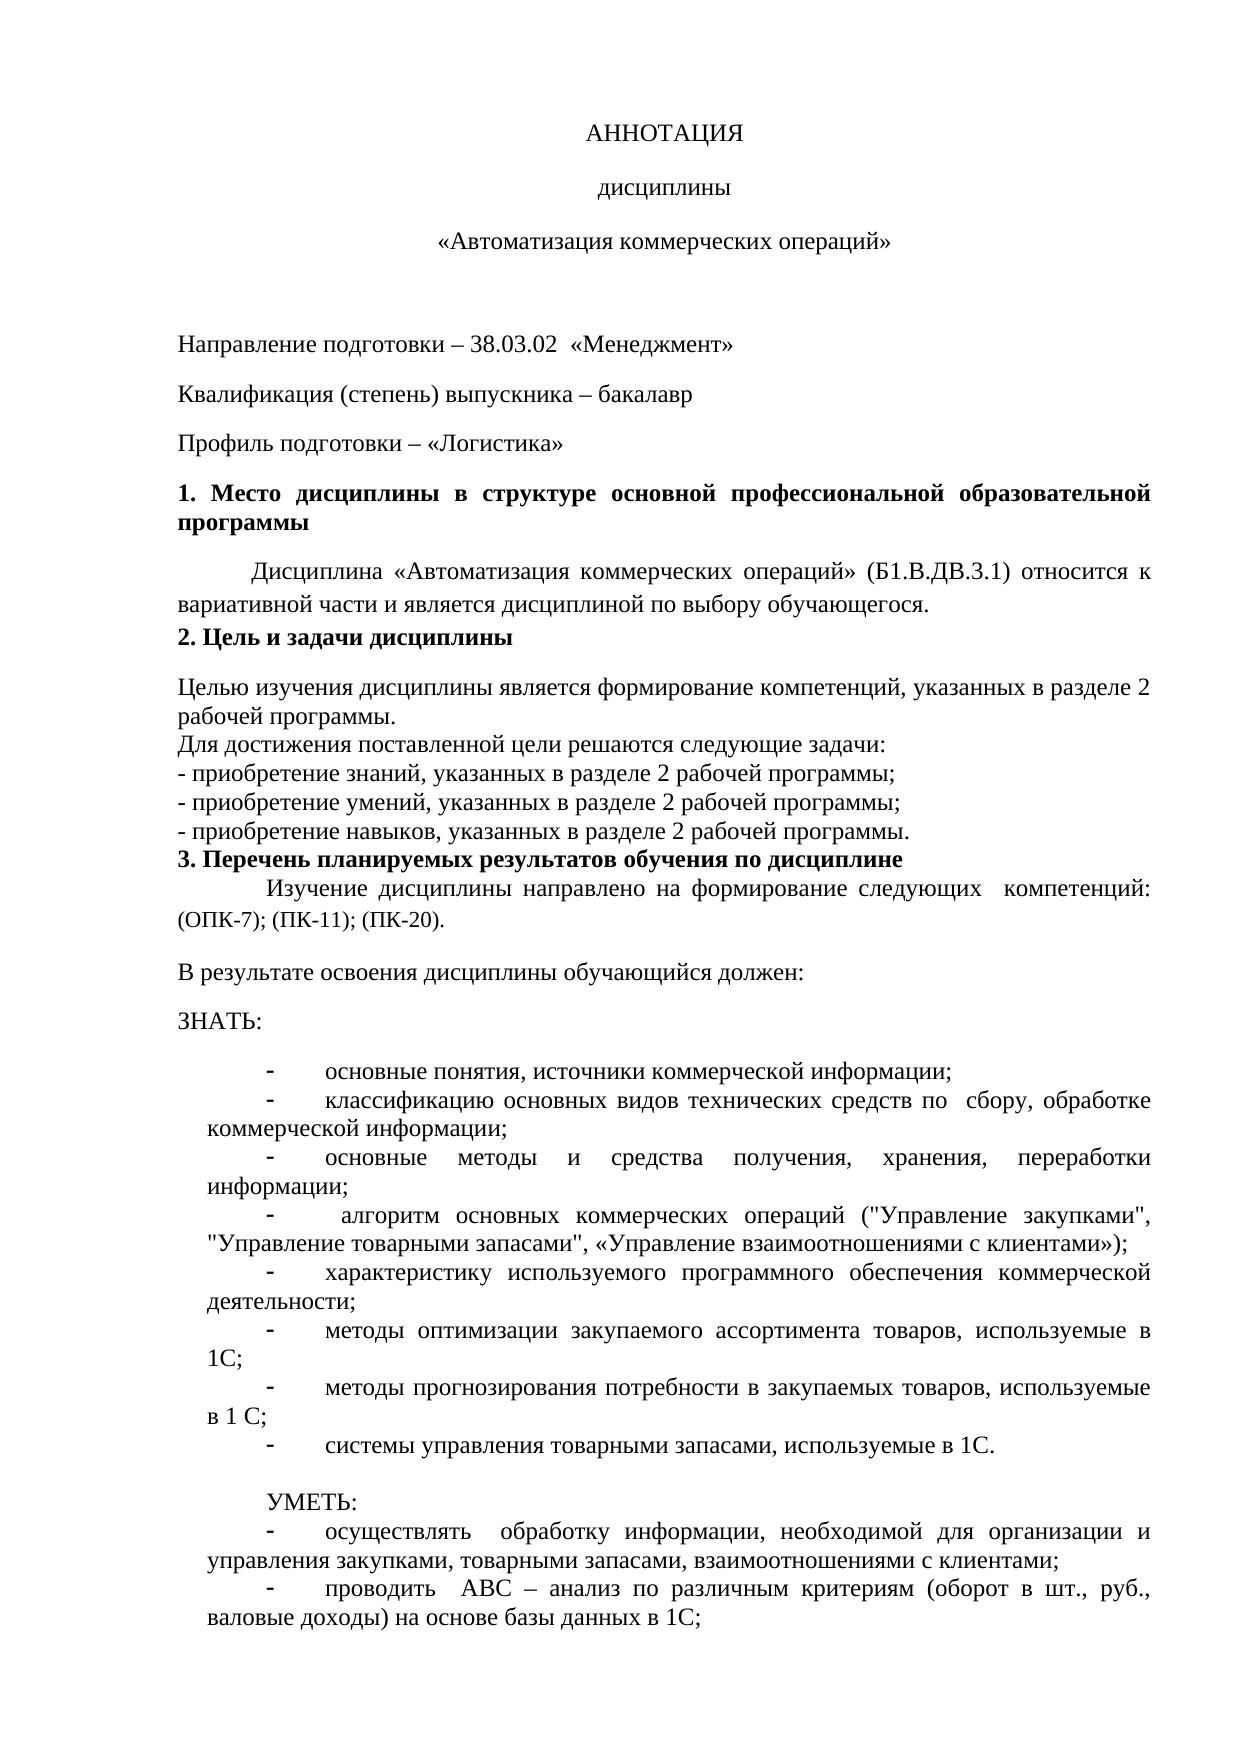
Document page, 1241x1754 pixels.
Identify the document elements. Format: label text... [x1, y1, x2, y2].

text - приобретение навыков, указанных в разделе 2 рабочей программы. [177, 816, 1152, 844]
text «Автоматизация коммерческих операций» [177, 226, 1152, 254]
list осуществлять обработку информации, необходимой для организации и управления закупками, товарными запасами, взаимоотношениями с клиентами; [207, 1516, 1152, 1573]
text Дисциплина «Автоматизация коммерческих операций» (Б1.В.ДВ.3.1) относится к вариативной части и является дисциплиной по выбору обучающегося. [177, 556, 1152, 618]
list методы оптимизации закупаемого ассортимента товаров, используемые в 1С; [207, 1315, 1152, 1372]
list основные методы и средства получения, хранения, переработки информации; [207, 1142, 1152, 1200]
text Квалификация (степень) выпускника – бакалавр [177, 379, 1152, 408]
list проводить АВС – анализ по различным критериям (оборот в шт., руб., валовые доходы) на основе базы данных в 1С; [207, 1573, 1152, 1631]
text Профиль подготовки – «Логистика» [177, 428, 1152, 457]
text - приобретение умений, указанных в разделе 2 рабочей программы; [177, 787, 1152, 816]
text Целью изучения дисциплины является формирование компетенций, указанных в разделе 2 рабочей программы. [177, 672, 1152, 729]
list классификацию основных видов технических средств по сбору, обработке коммерческой информации; [207, 1085, 1152, 1142]
text ЗНАТЬ: [177, 1006, 1152, 1035]
list алгоритм основных коммерческих операций ("Управление закупками", "Управление товарными запасами", «Управление взаимоотношениями с клиентами»); [207, 1200, 1152, 1257]
list основные понятия, источники коммерческой информации; [207, 1056, 1152, 1085]
text Для достижения поставленной цели решаются следующие задачи: [177, 729, 1152, 758]
list характеристику используемого программного обеспечения коммерческой деятельности; [207, 1257, 1152, 1315]
text Направление подготовки – 38.03.02 «Менеджмент» [177, 329, 1152, 358]
list системы управления товарными запасами, используемые в 1С. [207, 1430, 1152, 1458]
text 2. Цель и задачи дисциплины [177, 622, 1152, 651]
text Изучение дисциплины направлено на формирование следующих компетенций: (ОПК-7); (ПК-11); (ПК-20). [177, 873, 1152, 932]
text - приобретение знаний, указанных в разделе 2 рабочей программы; [177, 758, 1152, 787]
list методы прогнозирования потребности в закупаемых товаров, используемые в 1 С; [207, 1372, 1152, 1430]
text АННОТАЦИЯ [177, 118, 1152, 147]
text 1. Место дисциплины в структуре основной профессиональной образовательной программы [177, 478, 1152, 536]
text дисциплины [177, 172, 1152, 201]
text В результате освоения дисциплины обучающийся должен: [177, 957, 1152, 986]
text 3. Перечень планируемых результатов обучения по дисциплине [177, 844, 1152, 873]
list УМЕТЬ: [266, 1487, 1152, 1516]
